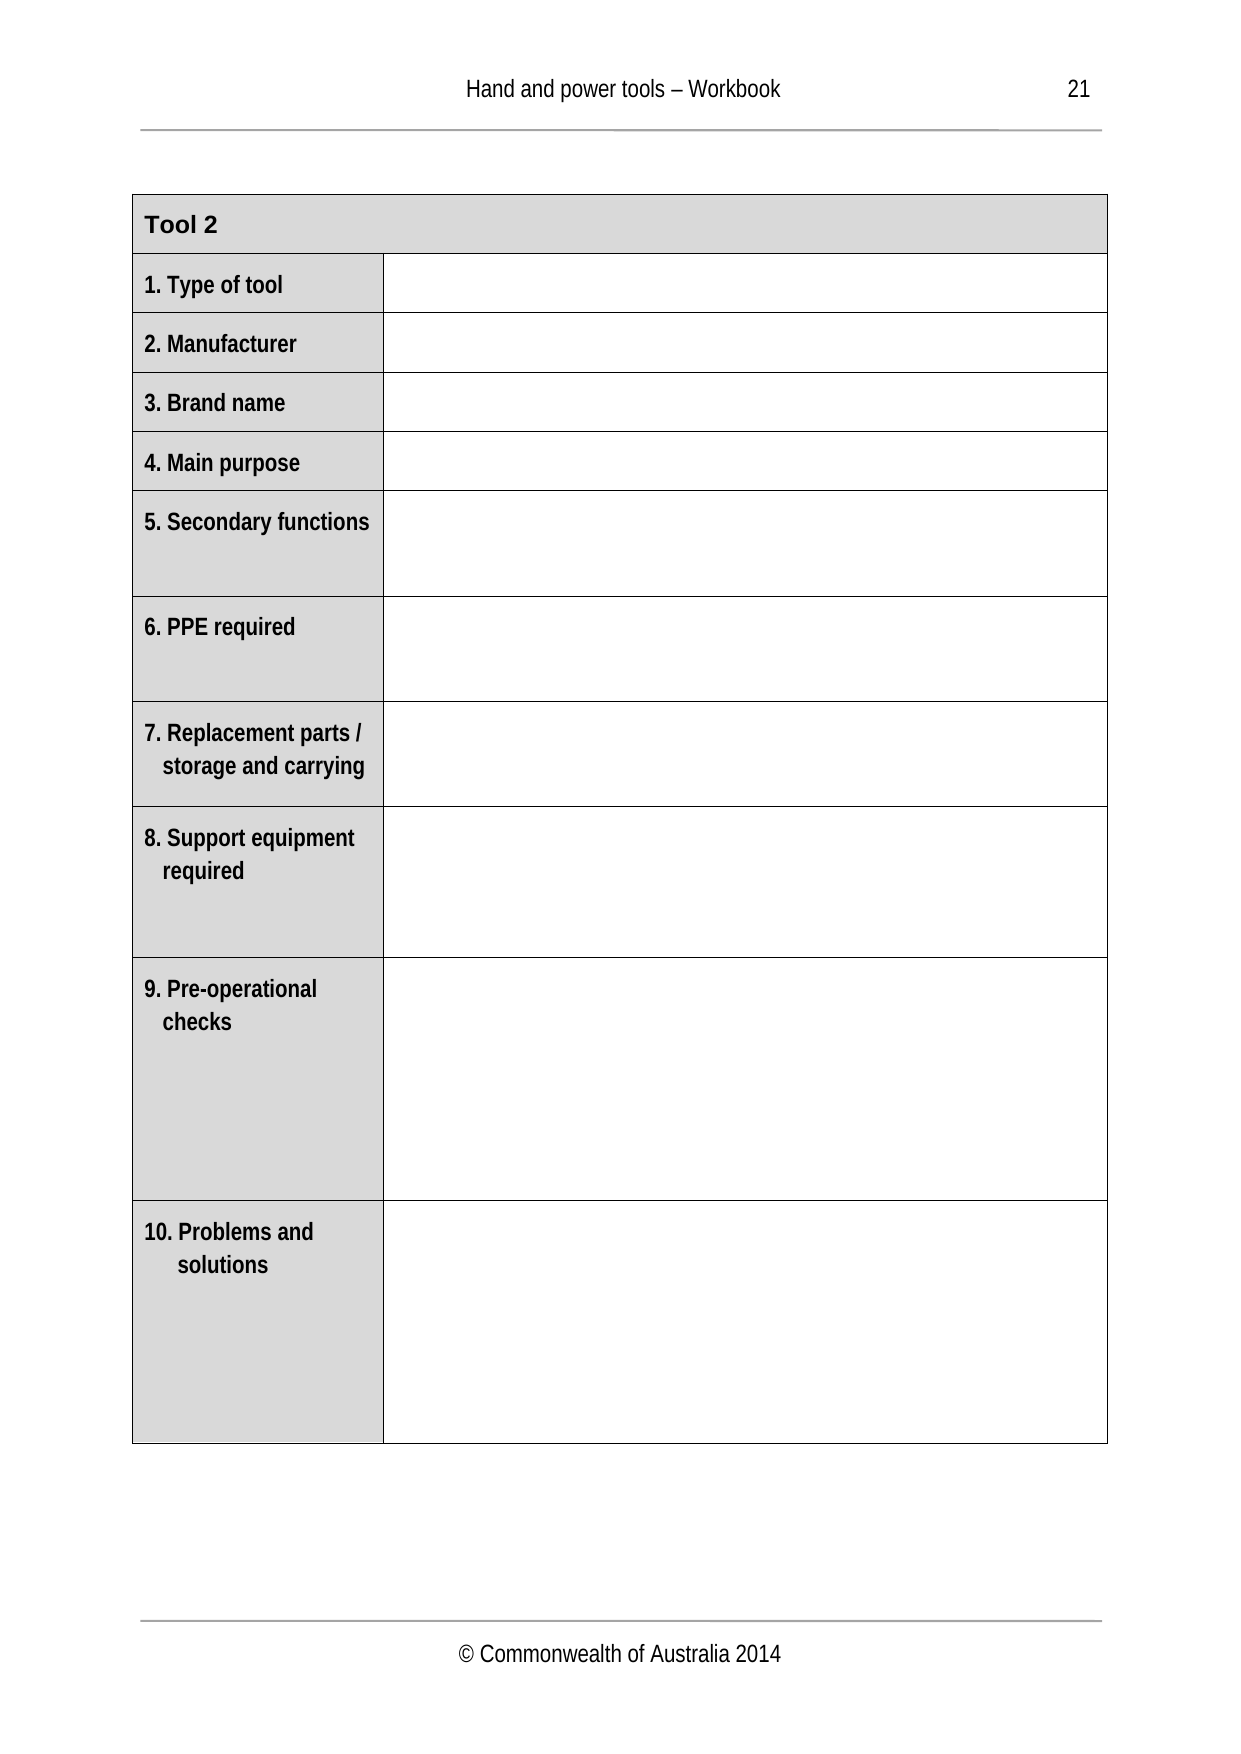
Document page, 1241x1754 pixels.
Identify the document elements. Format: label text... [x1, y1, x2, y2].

table_cell 6. PPE required [133, 597, 383, 701]
table_cell [384, 491, 1107, 596]
table_cell [384, 432, 1107, 490]
table_cell [384, 702, 1107, 806]
table_cell [384, 1201, 1107, 1442]
table_cell 4. Main purpose [133, 432, 383, 490]
table_cell 5. Secondary functions [133, 491, 383, 596]
table_cell 3. Brand name [133, 373, 383, 431]
table_cell 7. Replacement parts / storage and carrying [133, 702, 383, 806]
table_cell [384, 373, 1107, 431]
table_cell [384, 807, 1107, 957]
table_cell 2. Manufacturer [133, 313, 383, 372]
table_cell [384, 254, 1107, 312]
table_cell [384, 313, 1107, 372]
table_cell 10. Problems and solutions [133, 1201, 383, 1442]
table_cell 8. Support equipment required [133, 807, 383, 957]
table_cell [384, 958, 1107, 1200]
table_cell 1. Type of tool [133, 254, 383, 312]
table_header Tool 2 [133, 195, 1107, 253]
table_cell [384, 597, 1107, 701]
table_cell 9. Pre-operational checks [133, 958, 383, 1200]
